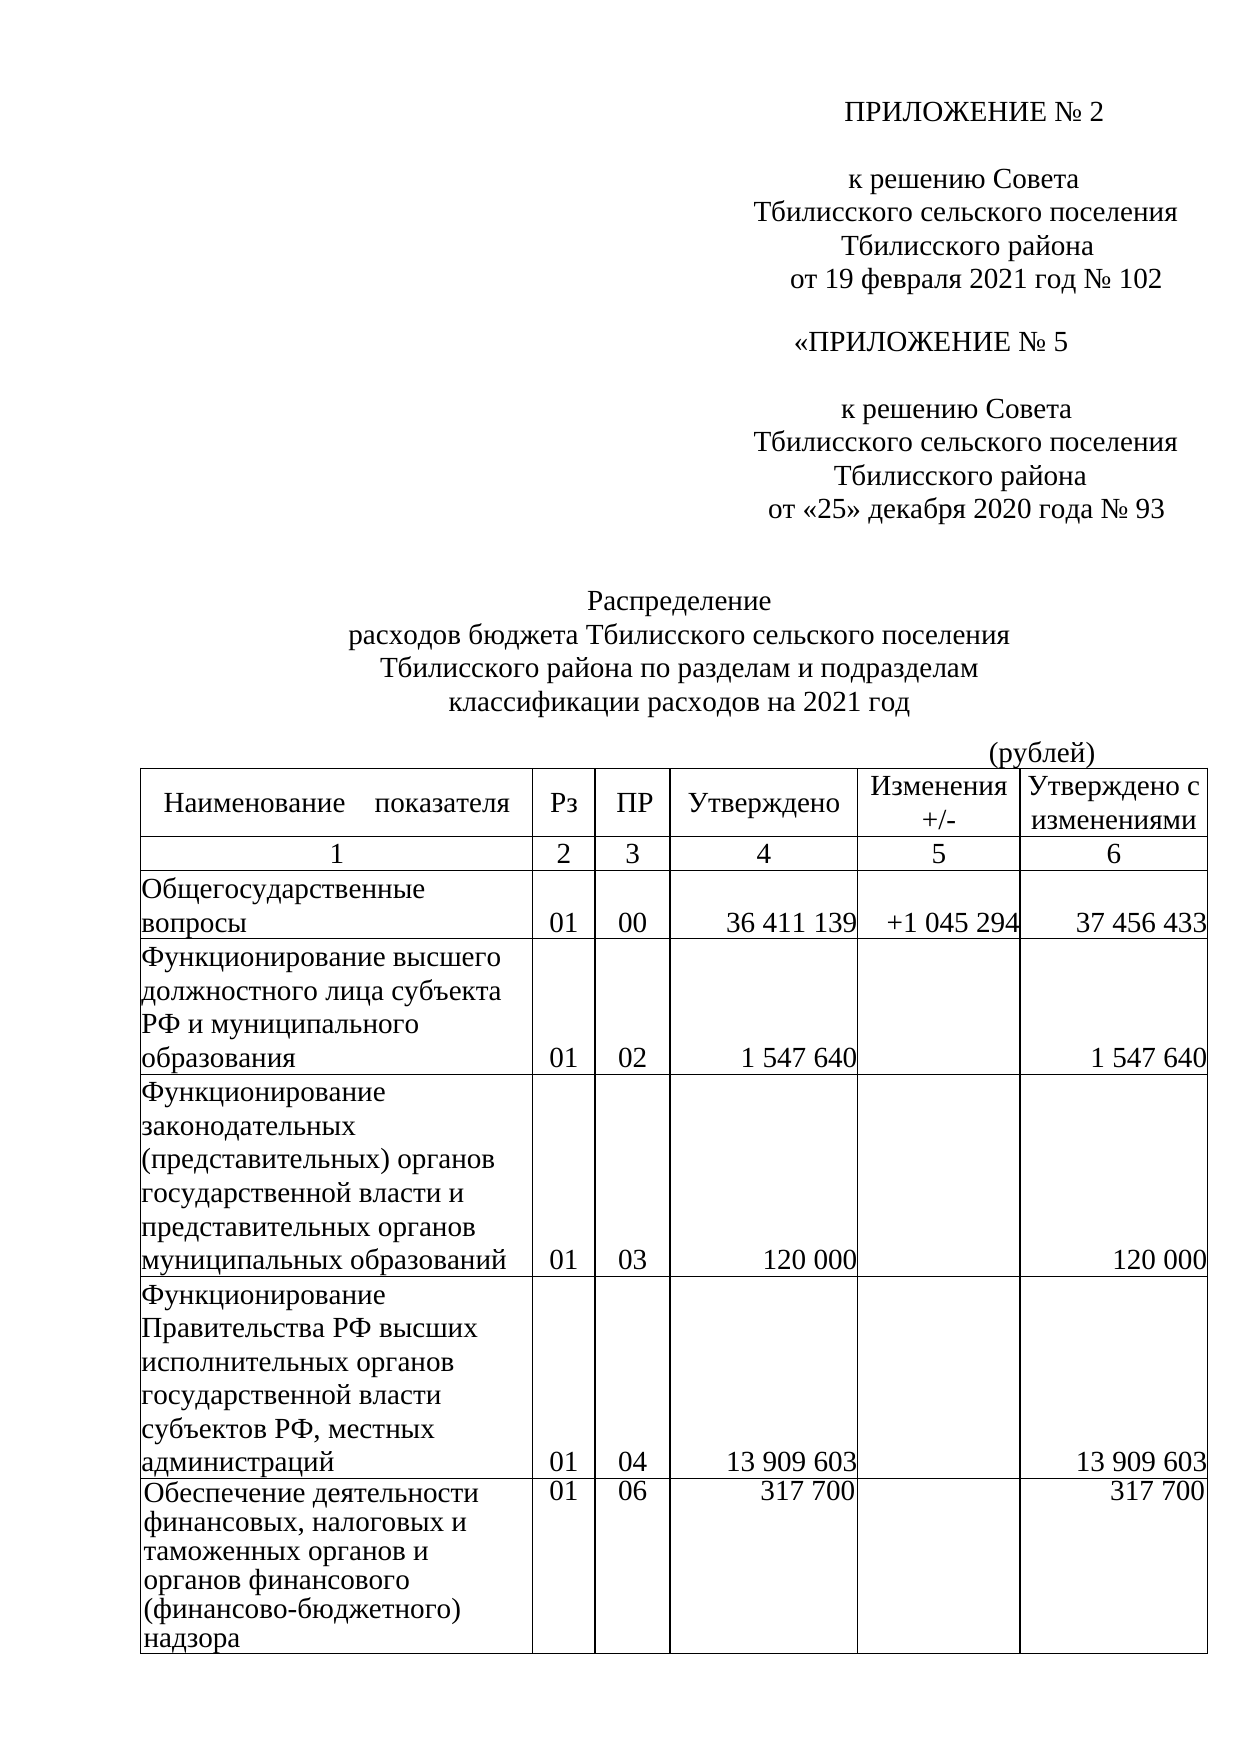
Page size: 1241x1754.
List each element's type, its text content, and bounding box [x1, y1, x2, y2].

table_cell Функционирование законодательных (представительных) органов государственной власти и представительных органов муниципальных образований [141, 1075, 532, 1276]
text к решению Совета [177, 391, 1181, 424]
text от 19 февраля 2021 год № 102 [177, 262, 1181, 295]
subtitle Тбилисского района по разделам и подразделам [177, 650, 1181, 684]
table_cell 13 909 603 [1021, 1277, 1207, 1478]
text Тбилисского района [177, 458, 1181, 492]
table_cell 120 000 [1021, 1075, 1207, 1276]
table_header Изменения +/- [858, 769, 1019, 836]
table_cell 1 [141, 837, 532, 870]
subtitle Распределение [177, 583, 1181, 617]
table_cell 1 547 640 [1021, 939, 1207, 1073]
table_cell 01 [533, 1277, 594, 1478]
table_cell Функционирование Правительства РФ высших исполнительных органов государственной власти субъектов РФ, местных администраций [141, 1277, 532, 1478]
table_cell 4 [671, 837, 857, 870]
table_cell 02 [596, 939, 669, 1073]
table_cell [858, 939, 1019, 1073]
table_cell 37 456 433 [1021, 871, 1207, 938]
table_cell 01 [533, 1479, 594, 1653]
text Тбилисского сельского поселения [177, 424, 1181, 458]
table_cell 00 [596, 871, 669, 938]
table_cell 01 [533, 1075, 594, 1276]
table_cell 13 909 603 [671, 1277, 857, 1478]
table_cell 120 000 [671, 1075, 857, 1276]
table_cell 06 [596, 1479, 669, 1653]
table_header Наименование показателя [141, 769, 532, 836]
table_header ПР [596, 769, 669, 836]
table_cell 03 [596, 1075, 669, 1276]
table_cell [858, 1479, 1019, 1653]
subtitle расходов бюджета Тбилисского сельского поселения [177, 617, 1181, 650]
table_cell [858, 1277, 1019, 1478]
table_cell 36 411 139 [671, 871, 857, 938]
text Тбилисского района [177, 228, 1181, 262]
table_cell [858, 1075, 1019, 1276]
table_cell 04 [596, 1277, 669, 1478]
table_cell 2 [533, 837, 594, 870]
table_cell 317 700 [671, 1479, 857, 1653]
table_header Рз [533, 769, 594, 836]
table_cell 3 [596, 837, 669, 870]
table_cell 01 [533, 871, 594, 938]
text «ПРИЛОЖЕНИЕ № 5 [177, 324, 1181, 357]
table_cell 6 [1021, 837, 1207, 870]
table_cell 5 [858, 837, 1019, 870]
text Тбилисского сельского поселения [177, 194, 1181, 228]
table_cell +1 045 294 [858, 871, 1019, 938]
text к решению Совета [177, 161, 1181, 194]
text ПРИЛОЖЕНИЕ № 2 [767, 94, 1181, 127]
text (рублей) [988, 717, 1181, 767]
subtitle классификации расходов на 2021 год [177, 684, 1181, 717]
table_header Утверждено [671, 769, 857, 836]
text от «25» декабря 2020 года № 93 [177, 492, 1181, 525]
table_header Утверждено с изменениями [1021, 769, 1207, 836]
table_cell Обеспечение деятельности финансовых, налоговых и таможенных органов и органов финансового (финансово-бюджетного) надзора [141, 1479, 532, 1653]
table_cell Функционирование высшего должностного лица субъекта РФ и муниципального образования [141, 939, 532, 1073]
table_cell 01 [533, 939, 594, 1073]
table_cell 317 700 [1021, 1479, 1207, 1653]
table_cell 1 547 640 [671, 939, 857, 1073]
table_cell Общегосударственные вопросы [141, 871, 532, 938]
